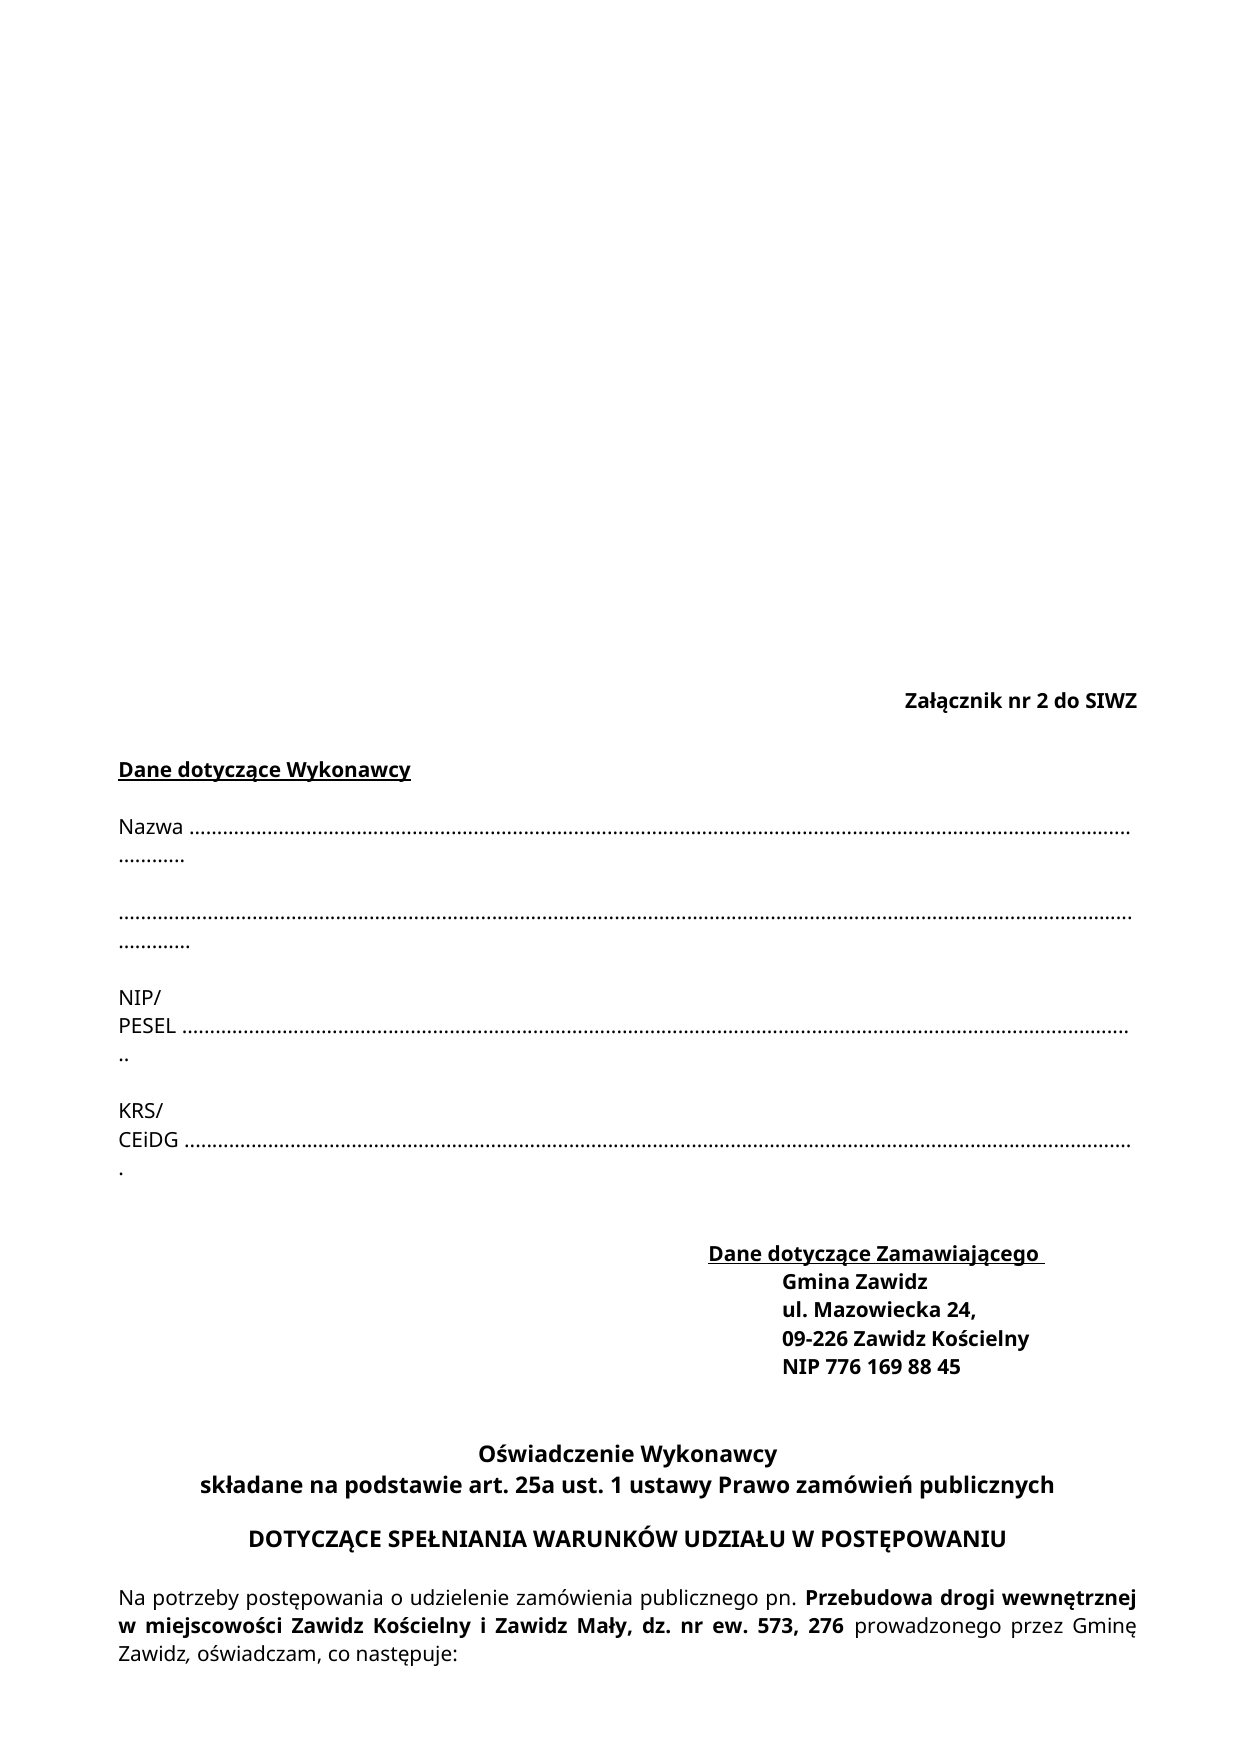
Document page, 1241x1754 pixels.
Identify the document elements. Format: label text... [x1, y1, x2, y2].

text KRS/CEiDG ........................................................................................................................................................................... [118, 1096, 1137, 1182]
subtitle NIP 776 169 88 45 [782, 1352, 1137, 1381]
text Dane dotyczące Wykonawcy [118, 755, 1137, 784]
subtitle Gmina Zawidz [782, 1267, 1137, 1296]
text ................................................................................................................................................................................................... [118, 897, 1137, 954]
text NIP/PESEL ............................................................................................................................................................................ [118, 983, 1137, 1068]
text Nazwa ..................................................................................................................................................................................... [118, 812, 1137, 869]
text Oświadczenie Wykonawcy [118, 1438, 1137, 1469]
text Dane dotyczące Zamawiającego [708, 1239, 1137, 1267]
text Załącznik nr 2 do SIWZ [118, 686, 1137, 714]
text ul. Mazowiecka 24, 09-226 Zawidz Kościelny [782, 1296, 1137, 1352]
text Na potrzeby postępowania o udzielenie zamówienia publicznego pn. Przebudowa drogi wewnętrznej w miejscowości Zawidz Kościelny i Zawidz Mały, dz. nr ew. 573, 276 prowadzonego przez Gminę Zawidz, oświadczam, co następuje: [118, 1583, 1137, 1668]
text składane na podstawie art. 25a ust. 1 ustawy Prawo zamówień publicznych [118, 1469, 1137, 1500]
text DOTYCZĄCE SPEŁNIANIA WARUNKÓW UDZIAŁU W POSTĘPOWANIU [118, 1523, 1137, 1554]
